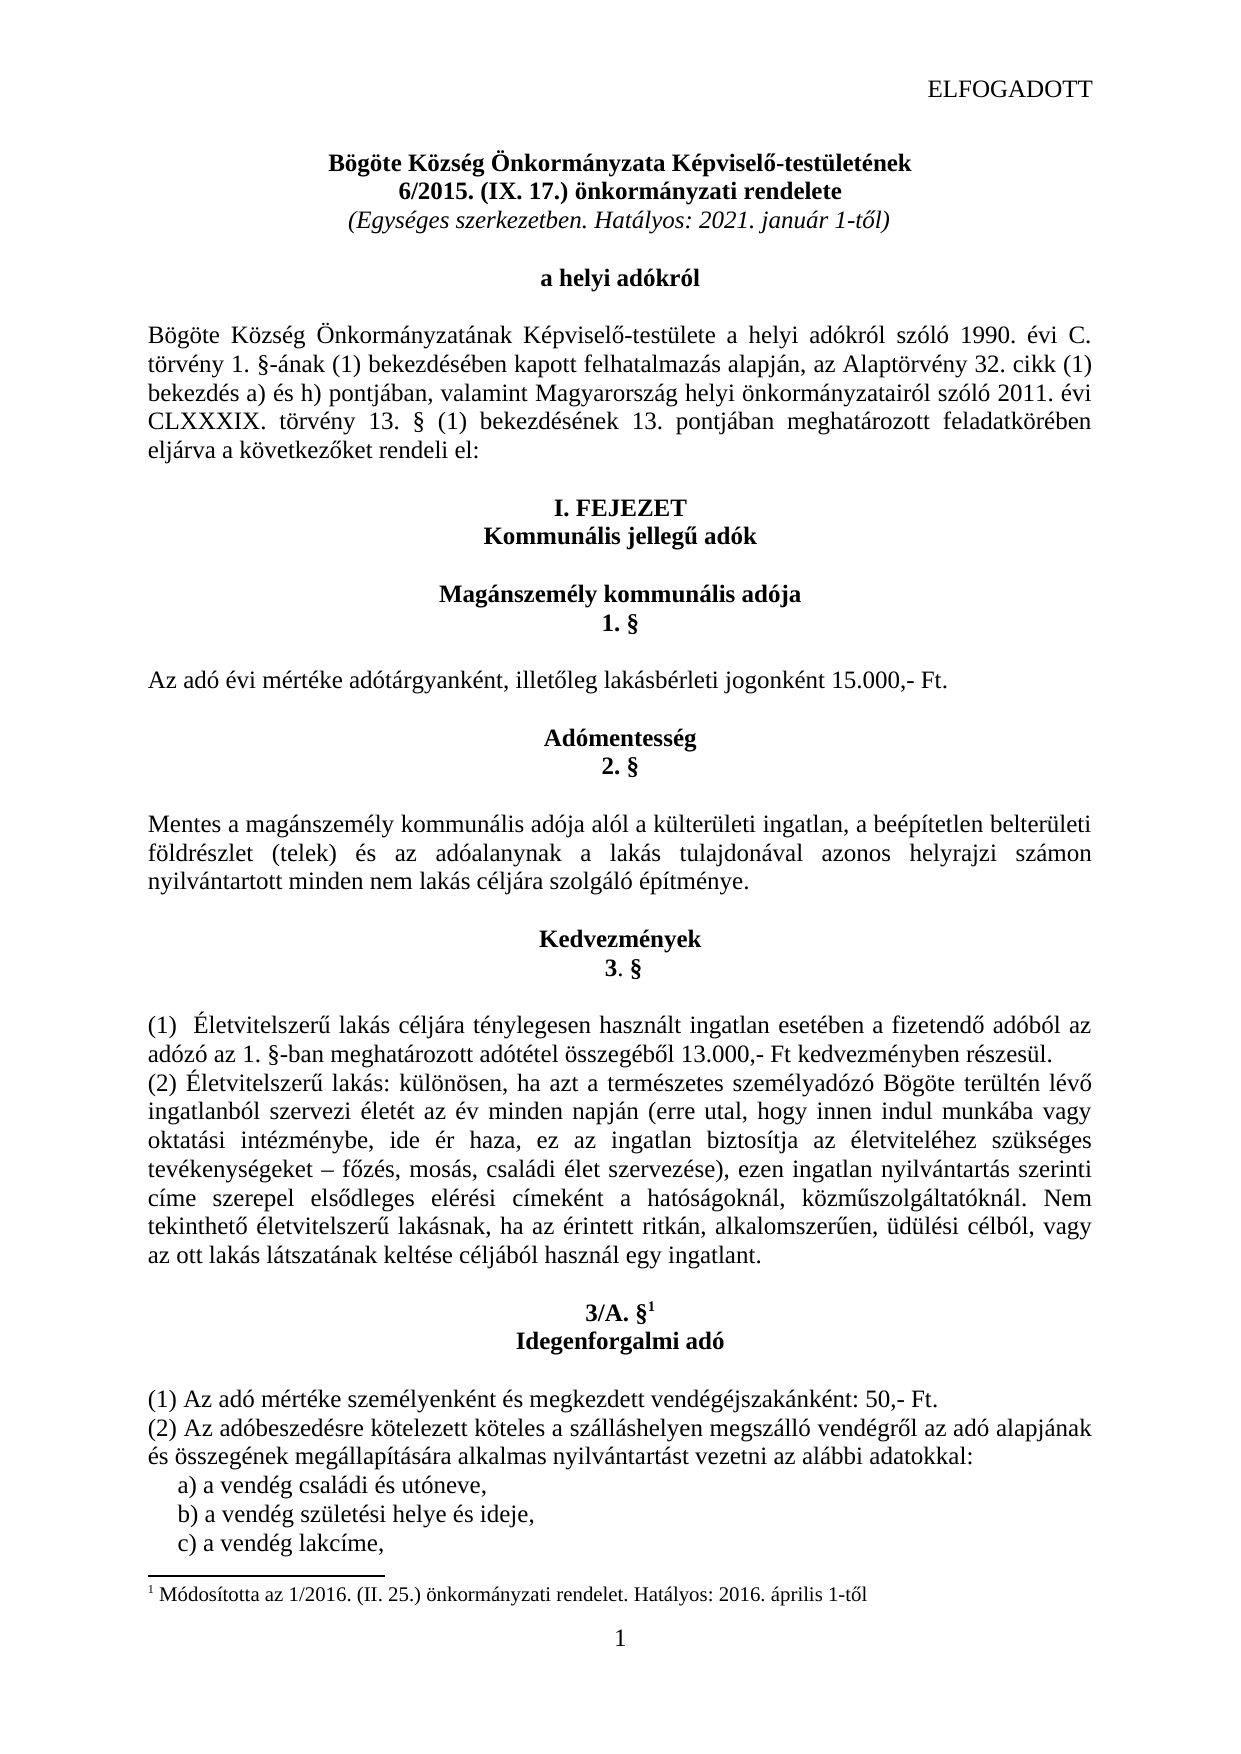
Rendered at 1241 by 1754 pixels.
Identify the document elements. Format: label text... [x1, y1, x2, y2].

text Mentes a magánszemély kommunális adója alól a külterületi ingatlan, a beépítetlen belterületi földrészlet (telek) és az adóalanynak a lakás tulajdonával azonos helyrajzi számon nyilvántartott minden nem lakás céljára szolgáló építménye. [148, 809, 1093, 895]
text (2) Az adóbeszedésre kötelezett köteles a szálláshelyen megszálló vendégről az adó alapjának és összegének megállapítására alkalmas nyilvántartást vezetni az alábbi adatokkal: [148, 1413, 1093, 1470]
text 3. § [148, 953, 1093, 981]
text Bögöte Község Önkormányzata Képviselő-testületének [148, 148, 1093, 176]
text (1) Életvitelszerű lakás céljára ténylegesen használt ingatlan esetében a fizetendő adóból az adózó az 1. §-ban meghatározott adótétel összegéből 13.000,- Ft kedvezményben részesül. [148, 1010, 1093, 1068]
text Kommunális jellegű adók [148, 521, 1093, 550]
text Adómentesség [148, 723, 1093, 751]
text c) a vendég lakcíme, [177, 1528, 1093, 1556]
text 2. § [148, 751, 1093, 780]
text Bögöte Község Önkormányzatának Képviselő-testülete a helyi adókról szóló 1990. évi C. törvény 1. §-ának (1) bekezdésében kapott felhatalmazás alapján, az Alaptörvény 32. cikk (1) bekezdés a) és h) pontjában, valamint Magyarország helyi önkormányzatairól szóló 2011. évi CLXXXIX. törvény 13. § (1) bekezdésének 13. pontjában meghatározott feladatkörében eljárva a következőket rendeli el: [148, 320, 1093, 464]
text b) a vendég születési helye és ideje, [177, 1499, 1093, 1528]
text a) a vendég családi és utóneve, [177, 1470, 1093, 1499]
text Az adó évi mértéke adótárgyanként, illetőleg lakásbérleti jogonként 15.000,- Ft. [148, 665, 1093, 694]
text 1. § [148, 608, 1093, 636]
text a helyi adókról [148, 263, 1093, 291]
text 3/A. § [148, 1298, 1093, 1326]
text 6/2015. (IX. 17.) önkormányzati rendelete [148, 176, 1093, 205]
text Magánszemély kommunális adója [148, 579, 1093, 608]
text (2) Életvitelszerű lakás: különösen, ha azt a természetes személyadózó Bögöte terültén lévő ingatlanból szervezi életét az év minden napján (erre utal, hogy innen indul munkába vagy oktatási intézménybe, ide ér haza, ez az ingatlan biztosítja az életviteléhez szükséges tevékenységeket – főzés, mosás, családi élet szervezése), ezen ingatlan nyilvántartás szerinti címe szerepel elsődleges elérési címeként a hatóságoknál, közműszolgáltatóknál. Nem tekinthető életvitelszerű lakásnak, ha az érintett ritkán, alkalomszerűen, üdülési célból, vagy az ott lakás látszatának keltése céljából használ egy ingatlant. [148, 1068, 1093, 1269]
text I. FEJEZET [148, 493, 1093, 521]
text (1) Az adó mértéke személyenként és megkezdett vendégéjszakánként: 50,- Ft. [148, 1384, 1093, 1413]
text Kedvezmények [148, 924, 1093, 953]
text (Egységes szerkezetben. Hatályos: 2021. január 1-től) [148, 205, 1093, 234]
text Idegenforgalmi adó [148, 1326, 1093, 1355]
